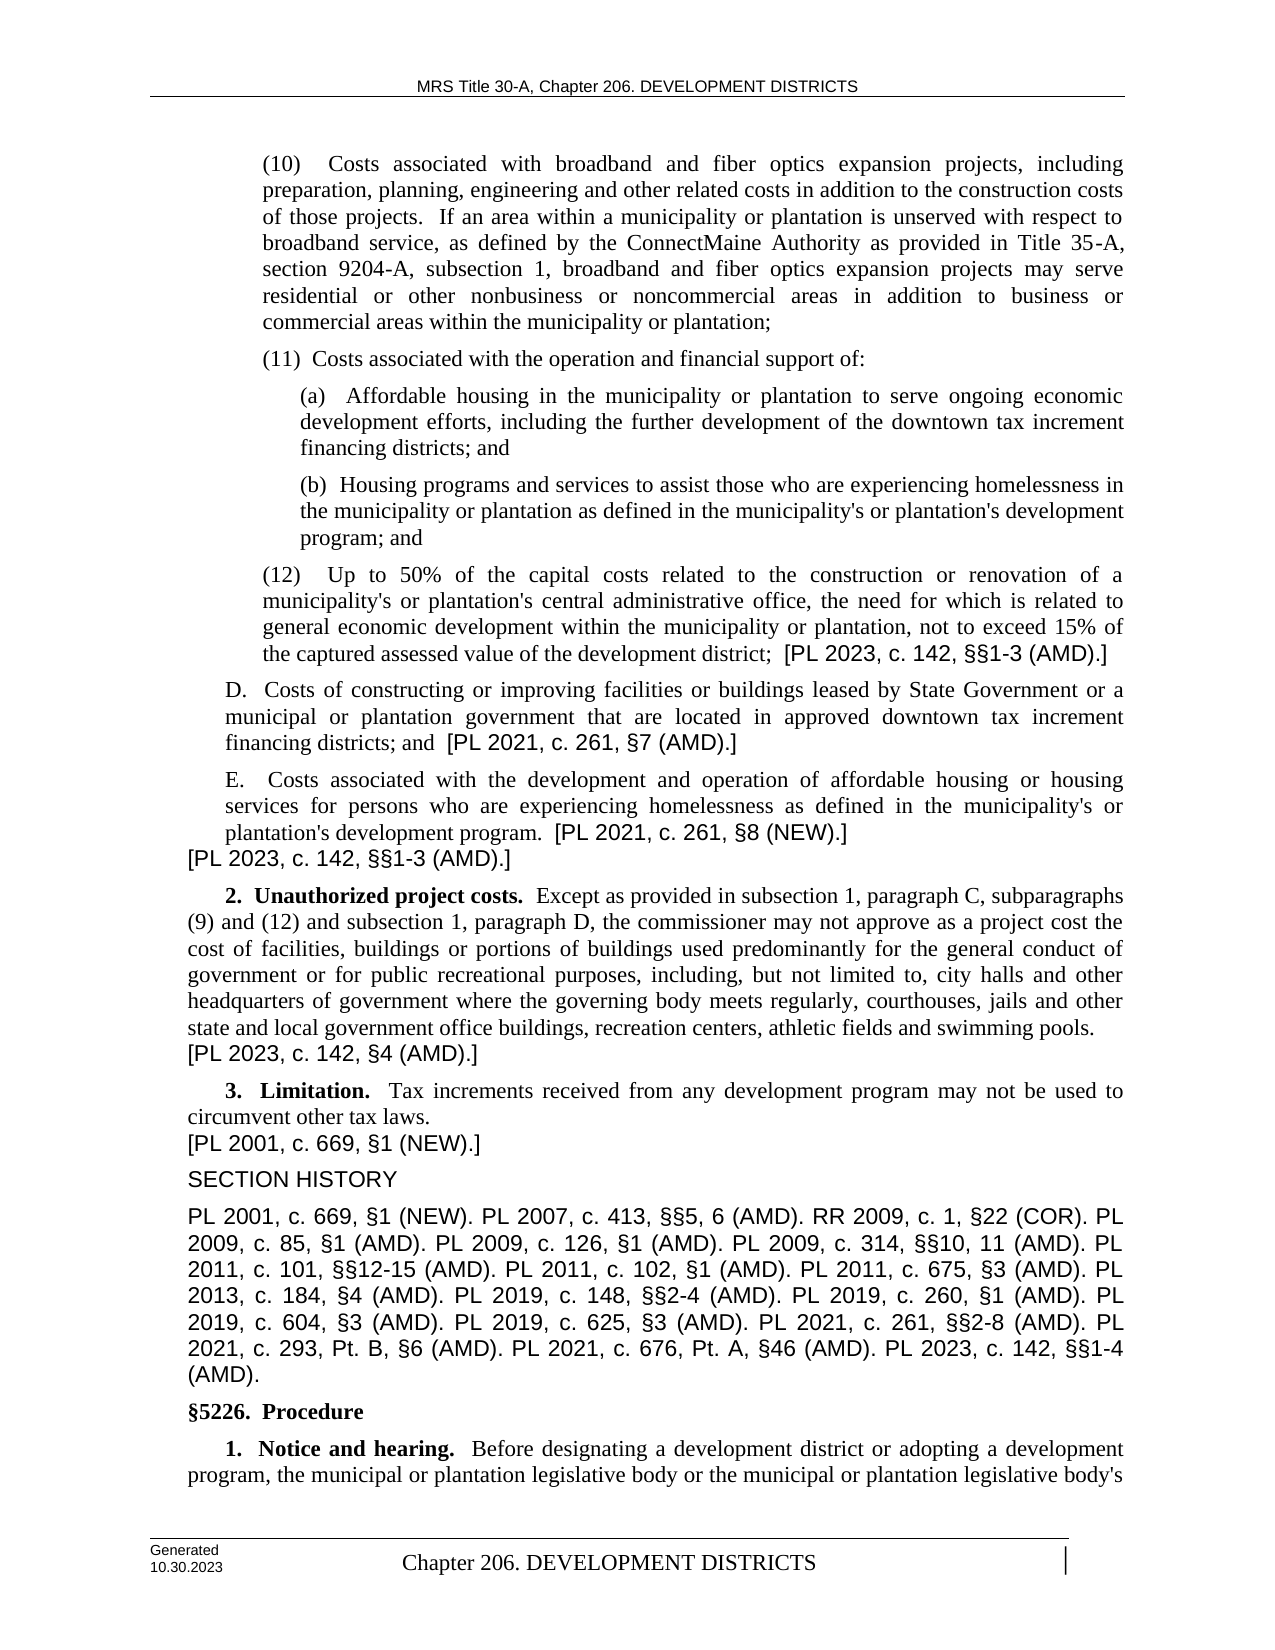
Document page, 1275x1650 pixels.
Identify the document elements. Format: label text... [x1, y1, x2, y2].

text (a) Affordable housing in the municipality or plantation to serve ongoing economic development efforts, including the further development of the downtown tax increment financing districts; and [300, 382, 1125, 461]
text (b) Housing programs and services to assist those who are experiencing homelessness in the municipality or plantation as defined in the municipality's or plantation's development program; and [300, 471, 1125, 550]
text [PL 2023, c. 142, §§1-3 (AMD).] [187, 845, 1125, 872]
text PL 2001, c. 669, §1 (NEW). PL 2007, c. 413, §§5, 6 (AMD). RR 2009, c. 1, §22 (COR). PL 2009, c. 85, §1 (AMD). PL 2009, c. 126, §1 (AMD). PL 2009, c. 314, §§10, 11 (AMD). PL 2011, c. 101, §§12-15 (AMD). PL 2011, c. 102, §1 (AMD). PL 2011, c. 675, §3 (AMD). PL 2013, c. 184, §4 (AMD). PL 2019, c. 148, §§2-4 (AMD). PL 2019, c. 260, §1 (AMD). PL 2019, c. 604, §3 (AMD). PL 2019, c. 625, §3 (AMD). PL 2021, c. 261, §§2-8 (AMD). PL 2021, c. 293, Pt. B, §6 (AMD). PL 2021, c. 676, Pt. A, §46 (AMD). PL 2023, c. 142, §§1-4 (AMD). [187, 1203, 1125, 1388]
text D. Costs of constructing or improving facilities or buildings leased by State Government or a municipal or plantation government that are located in approved downtown tax increment financing districts; and [PL 2021, c. 261, §7 (AMD).] [225, 677, 1125, 756]
text (12) Up to 50% of the capital costs related to the construction or renovation of a municipality's or plantation's central administrative office, the need for which is related to general economic development within the municipality or plantation, not to exceed 15% of the captured assessed value of the development district; [PL 2023, c. 142, §§1-3 (AMD).] [262, 561, 1125, 666]
text SECTION HISTORY [187, 1166, 1125, 1193]
text (10) Costs associated with broadband and fiber optics expansion projects, including preparation, planning, engineering and other related costs in addition to the construction costs of those projects. If an area within a municipality or plantation is unserved with respect to broadband service, as defined by the ConnectMaine Authority as provided in Title 35‑A, section 9204‑A, subsection 1, broadband and fiber optics expansion projects may serve residential or other nonbusiness or noncommercial areas in addition to business or commercial areas within the municipality or plantation; [262, 150, 1125, 334]
text 2. Unauthorized project costs. Except as provided in subsection 1, paragraph C, subparagraphs (9) and (12) and subsection 1, paragraph D, the commissioner may not approve as a project cost the cost of facilities, buildings or portions of buildings used predominantly for the general conduct of government or for public recreational purposes, including, but not limited to, city halls and other headquarters of government where the governing body meets regularly, courthouses, jails and other state and local government office buildings, recreation centers, athletic fields and swimming pools. [187, 882, 1125, 1040]
text [PL 2023, c. 142, §4 (AMD).] [187, 1040, 1125, 1067]
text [187, 1435, 1125, 1488]
text §5226. Procedure [187, 1398, 1125, 1424]
text (11) Costs associated with the operation and financial support of: [262, 345, 1125, 371]
text E. Costs associated with the development and operation of affordable housing or housing services for persons who are experiencing homelessness as defined in the municipality's or plantation's development program. [PL 2021, c. 261, §8 (NEW).] [225, 766, 1125, 845]
text [PL 2001, c. 669, §1 (NEW).] [187, 1130, 1125, 1156]
text 3. Limitation. Tax increments received from any development program may not be used to circumvent other tax laws. [187, 1077, 1125, 1130]
